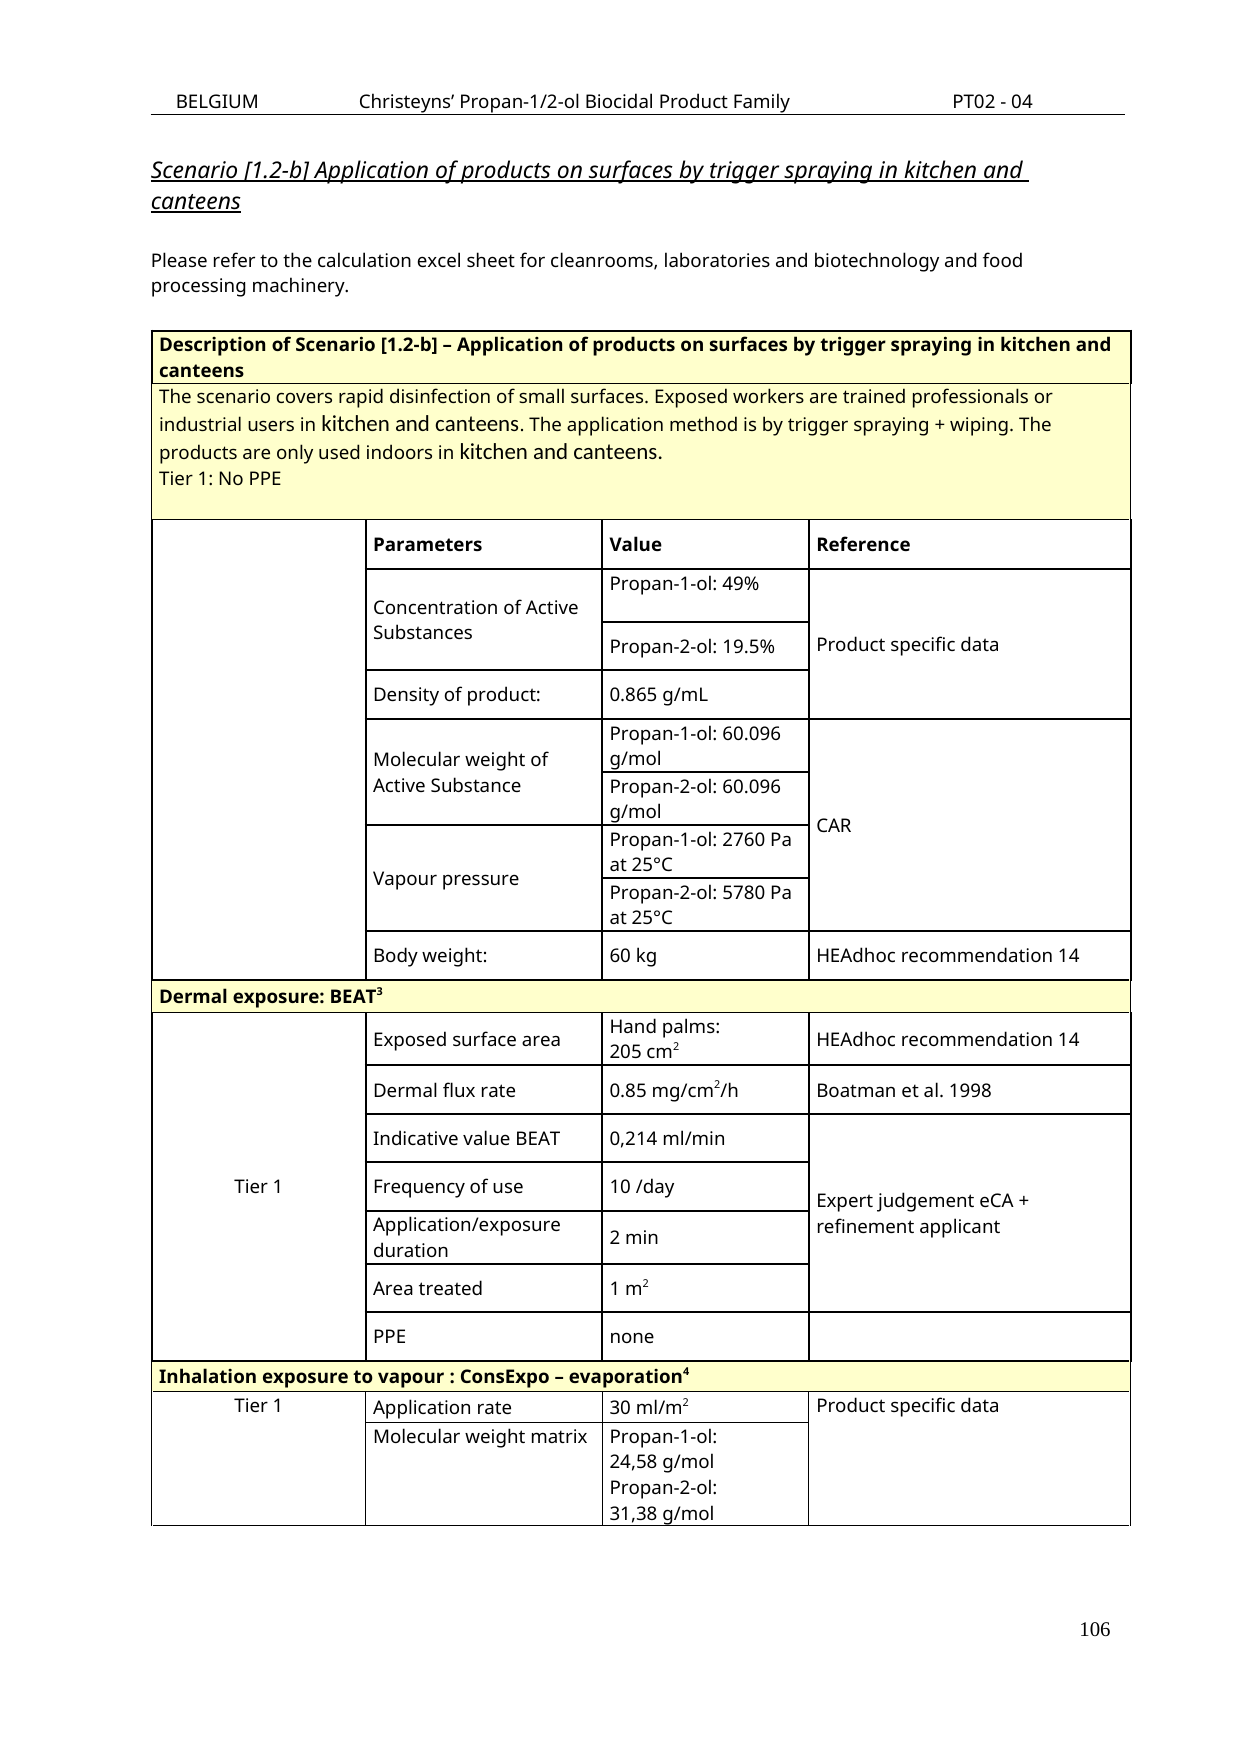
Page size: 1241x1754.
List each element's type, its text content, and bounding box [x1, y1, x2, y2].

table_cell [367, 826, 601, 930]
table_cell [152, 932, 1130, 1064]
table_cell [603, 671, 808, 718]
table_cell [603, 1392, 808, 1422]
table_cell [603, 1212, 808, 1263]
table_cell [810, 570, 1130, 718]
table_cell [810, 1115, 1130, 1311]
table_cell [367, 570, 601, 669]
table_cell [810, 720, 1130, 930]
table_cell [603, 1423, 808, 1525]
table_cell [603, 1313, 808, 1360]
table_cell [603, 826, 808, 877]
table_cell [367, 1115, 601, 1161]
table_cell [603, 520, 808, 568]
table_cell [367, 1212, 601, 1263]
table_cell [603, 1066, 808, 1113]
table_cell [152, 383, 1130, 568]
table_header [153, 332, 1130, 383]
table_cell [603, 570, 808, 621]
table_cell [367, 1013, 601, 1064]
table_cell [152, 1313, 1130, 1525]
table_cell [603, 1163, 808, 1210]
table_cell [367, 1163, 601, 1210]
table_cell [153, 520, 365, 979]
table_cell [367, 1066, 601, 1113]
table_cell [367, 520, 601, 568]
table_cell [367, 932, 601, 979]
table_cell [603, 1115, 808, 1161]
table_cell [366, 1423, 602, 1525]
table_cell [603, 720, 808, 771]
text Please refer to the calculation excel sheet for cleanrooms, laboratories and biotechnology and food processing machinery. [151, 247, 1110, 298]
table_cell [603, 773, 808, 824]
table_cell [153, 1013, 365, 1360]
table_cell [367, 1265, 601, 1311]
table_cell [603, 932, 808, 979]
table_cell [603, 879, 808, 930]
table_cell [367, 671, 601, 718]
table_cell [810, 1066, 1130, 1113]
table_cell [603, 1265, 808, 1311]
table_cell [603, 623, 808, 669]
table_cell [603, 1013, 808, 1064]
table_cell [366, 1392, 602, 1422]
text Scenario [1.2-b] Application of products on surfaces by trigger spraying in kitchen and canteens [151, 153, 1110, 216]
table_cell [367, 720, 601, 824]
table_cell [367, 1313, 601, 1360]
